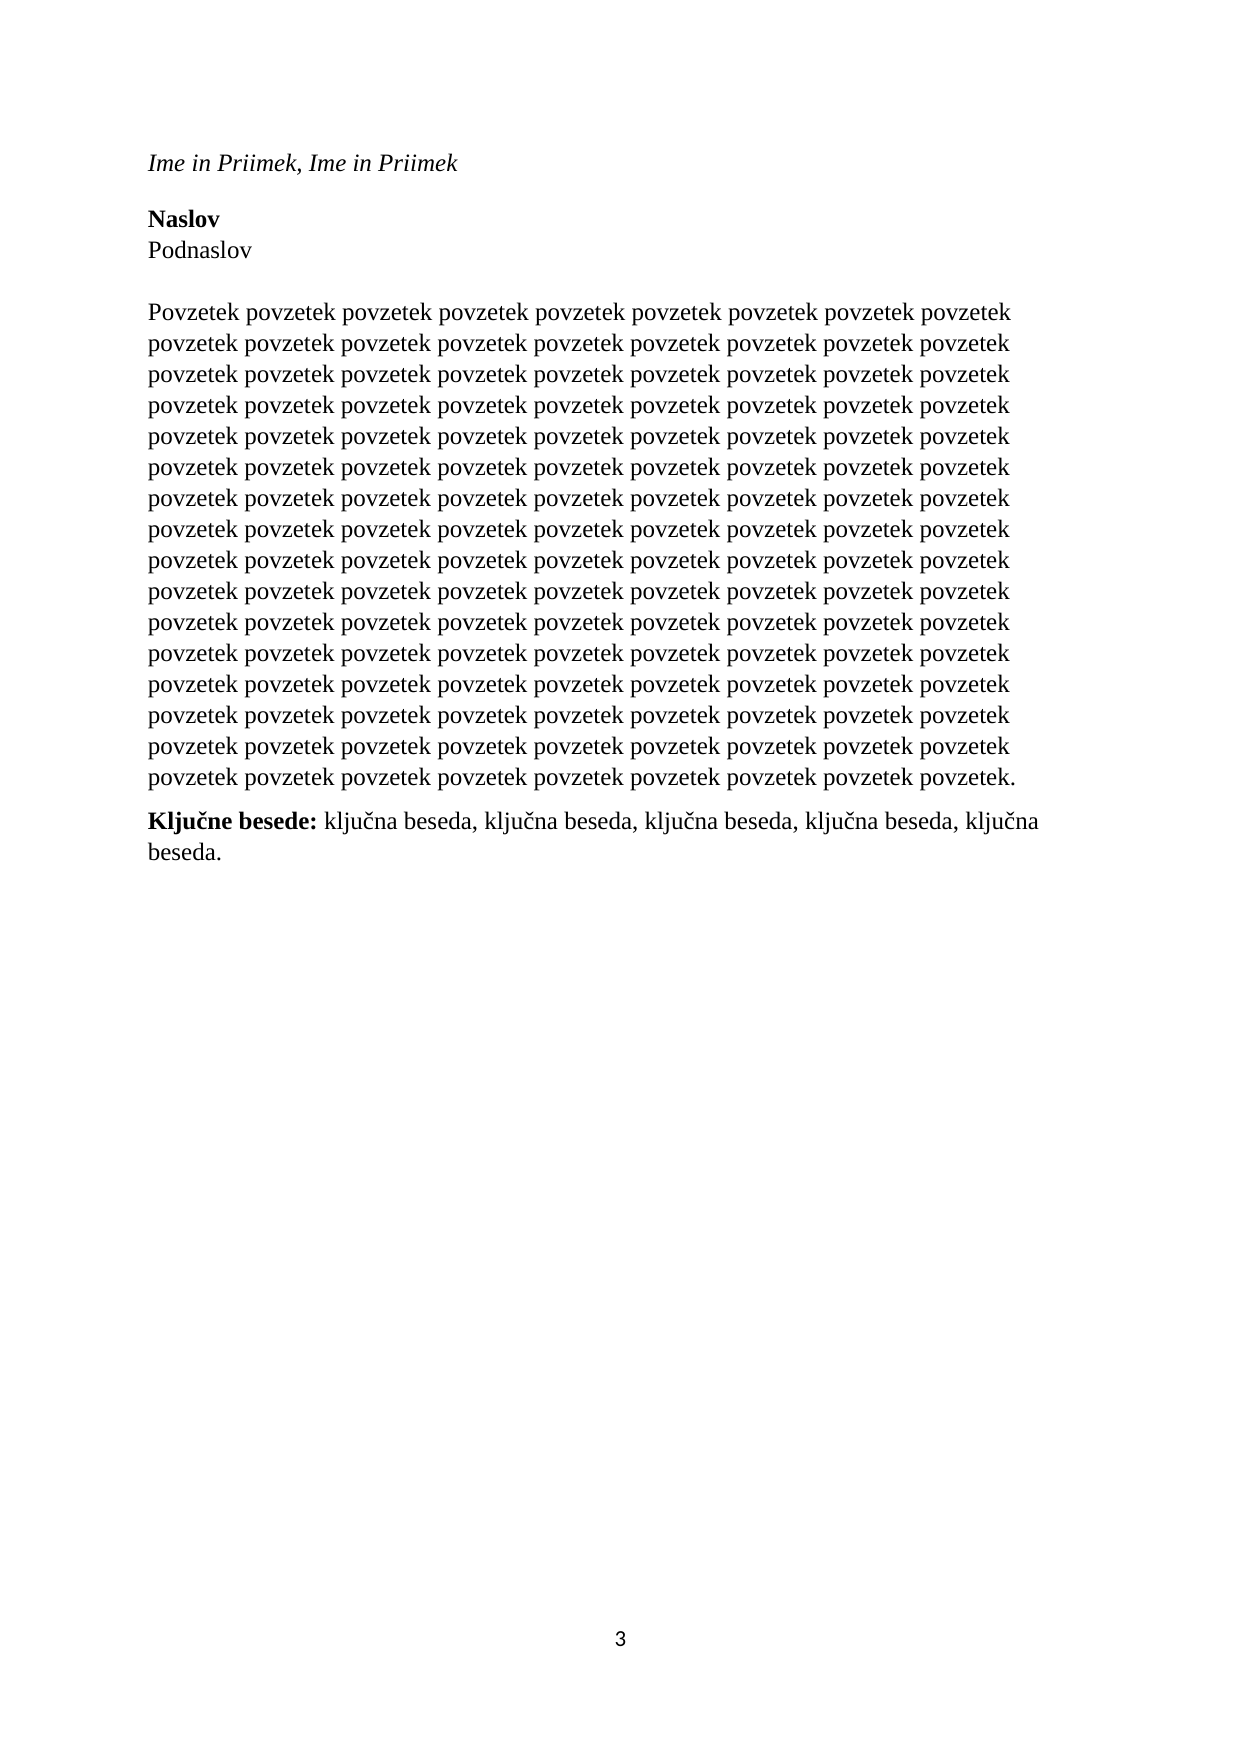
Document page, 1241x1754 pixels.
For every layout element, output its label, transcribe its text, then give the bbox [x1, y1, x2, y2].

text Naslov [148, 204, 1093, 232]
text Ime in Priimek, Ime in Priimek [148, 148, 1093, 176]
text Podnaslov [148, 235, 1093, 263]
text Povzetek povzetek povzetek povzetek povzetek povzetek povzetek povzetek povzetek povzetek povzetek povzetek povzetek povzetek povzetek povzetek povzetek povzetek povzetek povzetek povzetek povzetek povzetek povzetek povzetek povzetek povzetek povzetek povzetek povzetek povzetek povzetek povzetek povzetek povzetek povzetek povzetek povzetek povzetek povzetek povzetek povzetek povzetek povzetek povzetek povzetek povzetek povzetek povzetek povzetek povzetek povzetek povzetek povzetek povzetek povzetek povzetek povzetek povzetek povzetek povzetek povzetek povzetek povzetek povzetek povzetek povzetek povzetek povzetek povzetek povzetek povzetek povzetek povzetek povzetek povzetek povzetek povzetek povzetek povzetek povzetek povzetek povzetek povzetek povzetek povzetek povzetek povzetek povzetek povzetek povzetek povzetek povzetek povzetek povzetek povzetek povzetek povzetek povzetek povzetek povzetek povzetek povzetek povzetek povzetek povzetek povzetek povzetek povzetek povzetek povzetek povzetek povzetek povzetek povzetek povzetek povzetek povzetek povzetek povzetek povzetek povzetek povzetek povzetek povzetek povzetek povzetek povzetek povzetek povzetek povzetek povzetek povzetek povzetek povzetek povzetek povzetek povzetek povzetek povzetek povzetek povzetek povzetek povzetek. [148, 297, 1093, 791]
text Ključne besede: ključna beseda, ključna beseda, ključna beseda, ključna beseda, ključna beseda. [148, 806, 1093, 866]
